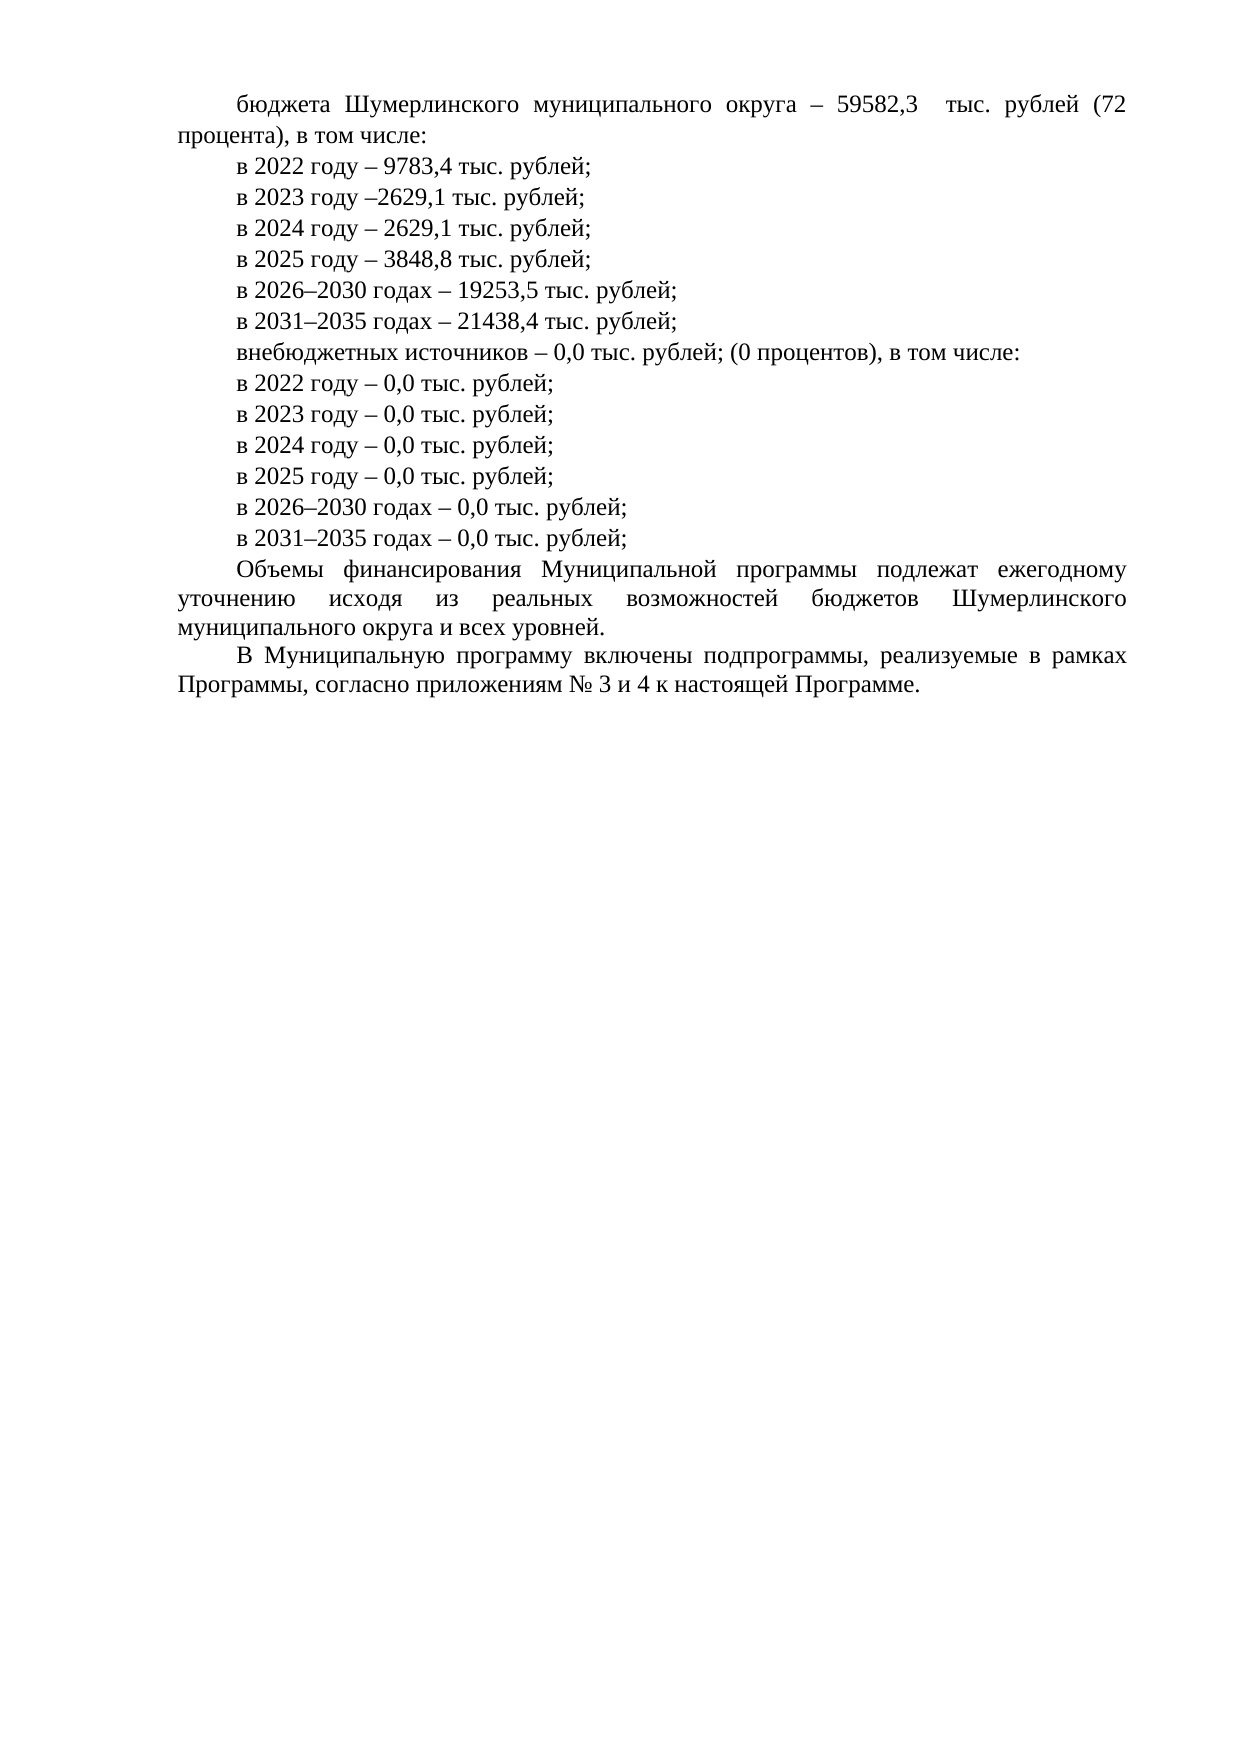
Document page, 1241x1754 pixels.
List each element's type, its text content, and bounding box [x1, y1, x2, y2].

text внебюджетных источников – 0,0 тыс. рублей; (0 процентов), в том числе: [177, 337, 1128, 366]
text в 2024 году – 2629,1 тыс. рублей; [177, 213, 1128, 242]
text в 2024 году – 0,0 тыс. рублей; [177, 430, 1128, 459]
text в 2031–2035 годах – 0,0 тыс. рублей; [177, 523, 1128, 552]
text бюджета Шумерлинского муниципального округа – 59582,3 тыс. рублей (72 процента), в том числе: [177, 89, 1128, 148]
text в 2022 году – 0,0 тыс. рублей; [177, 368, 1128, 397]
text в 2023 году –2629,1 тыс. рублей; [177, 182, 1128, 211]
text Объемы финансирования Муниципальной программы подлежат ежегодному уточнению исходя из реальных возможностей бюджетов Шумерлинского муниципального округа и всех уровней. [177, 554, 1128, 641]
text в 2023 году – 0,0 тыс. рублей; [177, 399, 1128, 428]
text в 2025 году – 3848,8 тыс. рублей; [177, 244, 1128, 273]
text в 2022 году – 9783,4 тыс. рублей; [177, 151, 1128, 179]
text в 2026–2030 годах – 0,0 тыс. рублей; [177, 492, 1128, 521]
text В Муниципальную программу включены подпрограммы, реализуемые в рамках Программы, согласно приложениям № 3 и 4 к настоящей Программе. [177, 641, 1128, 698]
text в 2031–2035 годах – 21438,4 тыс. рублей; [177, 306, 1128, 335]
text в 2026–2030 годах – 19253,5 тыс. рублей; [177, 275, 1128, 304]
text в 2025 году – 0,0 тыс. рублей; [177, 461, 1128, 490]
